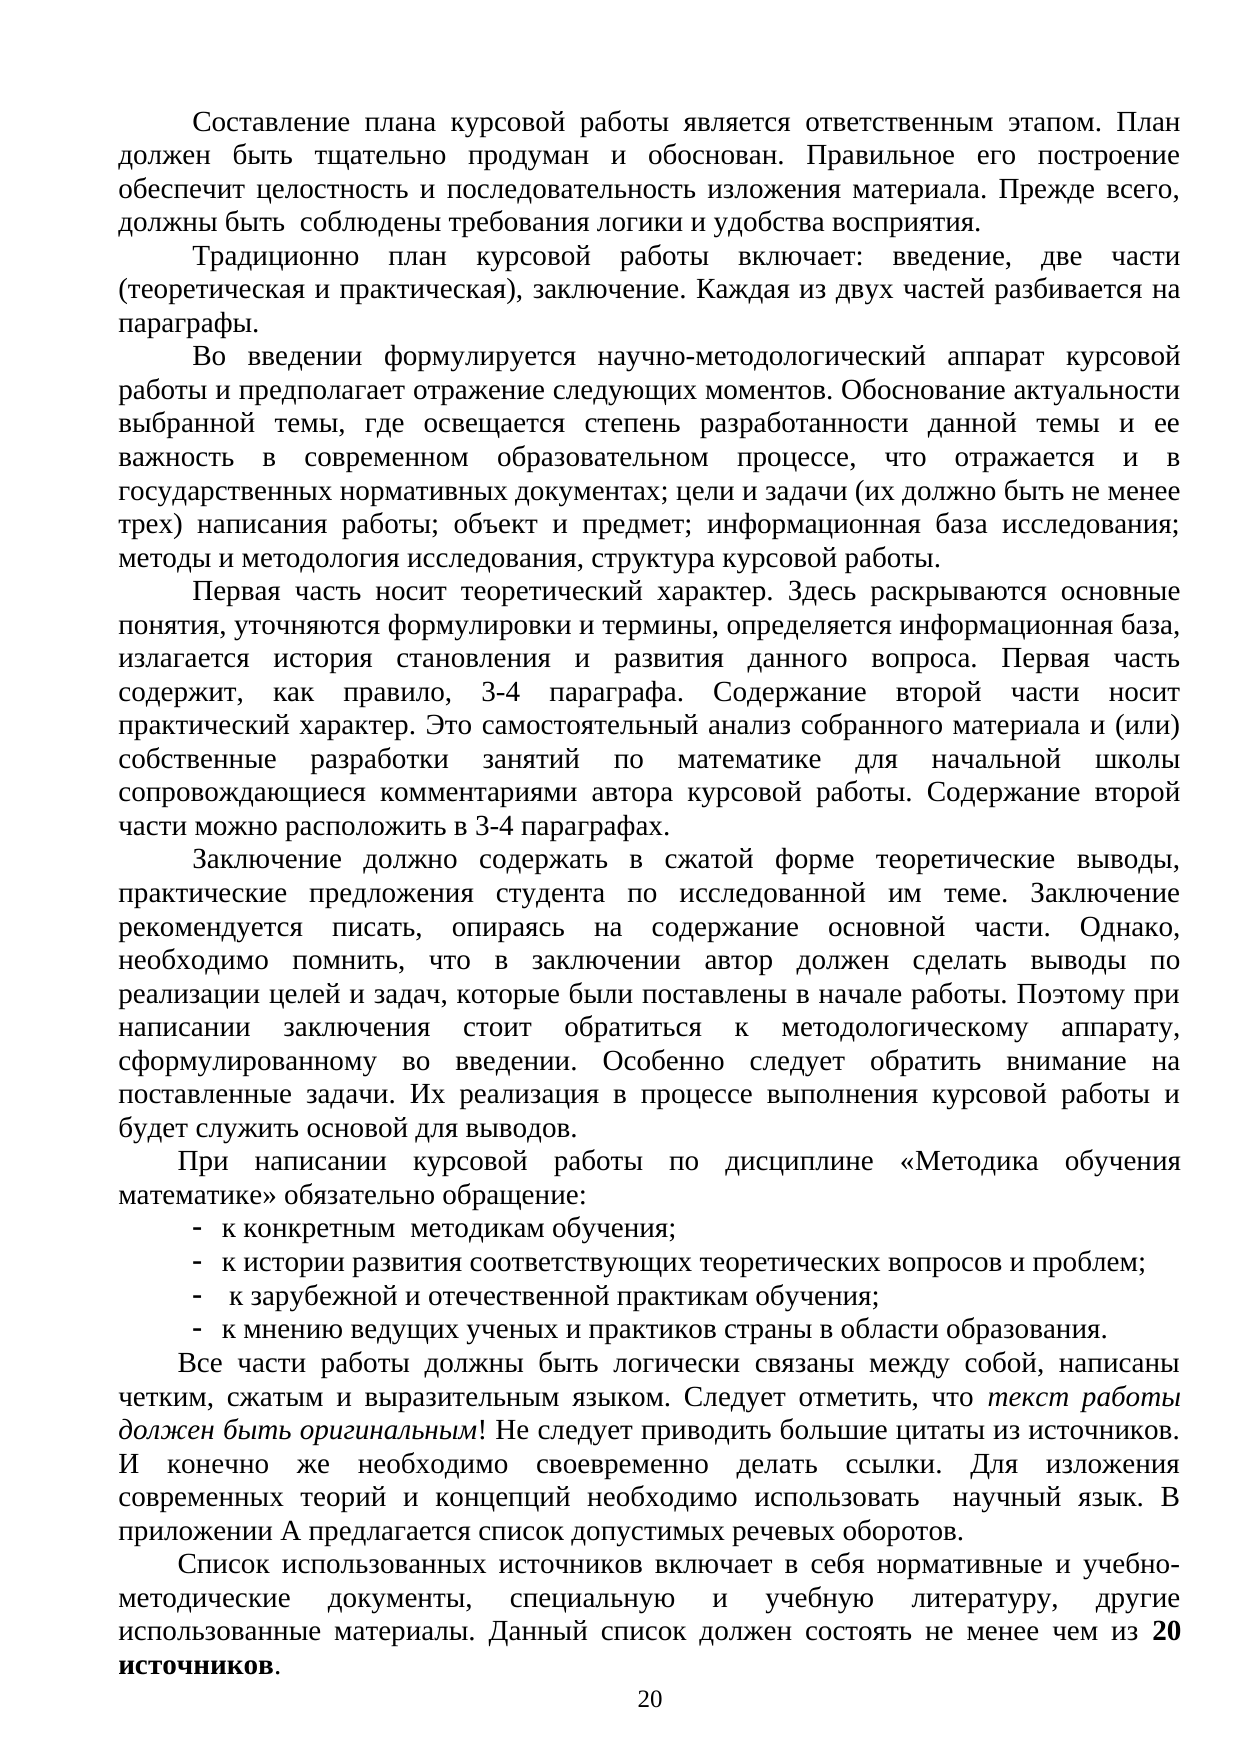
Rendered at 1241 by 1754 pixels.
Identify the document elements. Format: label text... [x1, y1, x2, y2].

text Первая часть носит теоретический характер. Здесь раскрываются основные понятия, уточняются формулировки и термины, определяется информационная база, излагается история становления и развития данного вопроса. Первая часть содержит, как правило, 3-4 параграфа. Содержание второй части носит практический характер. Это самостоятельный анализ собранного материала и (или) собственные разработки занятий по математике для начальной школы сопровождающиеся комментариями автора курсовой работы. Содержание второй части можно расположить в 3-4 параграфах. [118, 573, 1181, 842]
text Список использованных источников включает в себя нормативные и учебно-методические документы, специальную и учебную литературу, другие использованные материалы. Данный список должен состоять не менее чем из 20 источников. [118, 1546, 1181, 1681]
text При написании курсовой работы по дисциплине «Методика обучения математике» обязательно обращение: [118, 1143, 1181, 1211]
list к зарубежной и отечественной практикам обучения; [118, 1278, 1181, 1312]
text Все части работы должны быть логически связаны между собой, написаны четким, сжатым и выразительным языком. Следует отметить, что текст работы должен быть оригинальным! Не следует приводить большие цитаты из источников. И конечно же необходимо своевременно делать ссылки. Для изложения современных теорий и концепций необходимо использовать научный язык. В приложении А предлагается список допустимых речевых оборотов. [118, 1345, 1181, 1546]
text Заключение должно содержать в сжатой форме теоретические выводы, практические предложения студента по исследованной им теме. Заключение рекомендуется писать, опираясь на содержание основной части. Однако, необходимо помнить, что в заключении автор должен сделать выводы по реализации целей и задач, которые были поставлены в начале работы. Поэтому при написании заключения стоит обратиться к методологическому аппарату, сформулированному во введении. Особенно следует обратить внимание на поставленные задачи. Их реализация в процессе выполнения курсовой работы и будет служить основой для выводов. [118, 842, 1181, 1143]
text Составление плана курсовой работы является ответственным этапом. План должен быть тщательно продуман и обоснован. Правильное его построение обеспечит целостность и последовательность изложения материала. Прежде всего, должны быть соблюдены требования логики и удобства восприятия. [118, 104, 1181, 238]
text Традиционно план курсовой работы включает: введение, две части (теоретическая и практическая), заключение. Каждая из двух частей разбивается на параграфы. [118, 238, 1181, 338]
list к конкретным методикам обучения; [118, 1211, 1181, 1244]
text Во введении формулируется научно-методологический аппарат курсовой работы и предполагает отражение следующих моментов. Обоснование актуальности выбранной темы, где освещается степень разработанности данной темы и ее важность в современном образовательном процессе, что отражается и в государственных нормативных документах; цели и задачи (их должно быть не менее трех) написания работы; объект и предмет; информационная база исследования; методы и методология исследования, структура курсовой работы. [118, 338, 1181, 573]
list к истории развития соответствующих теоретических вопросов и проблем; [118, 1244, 1181, 1278]
list к мнению ведущих ученых и практиков страны в области образования. [118, 1312, 1181, 1345]
